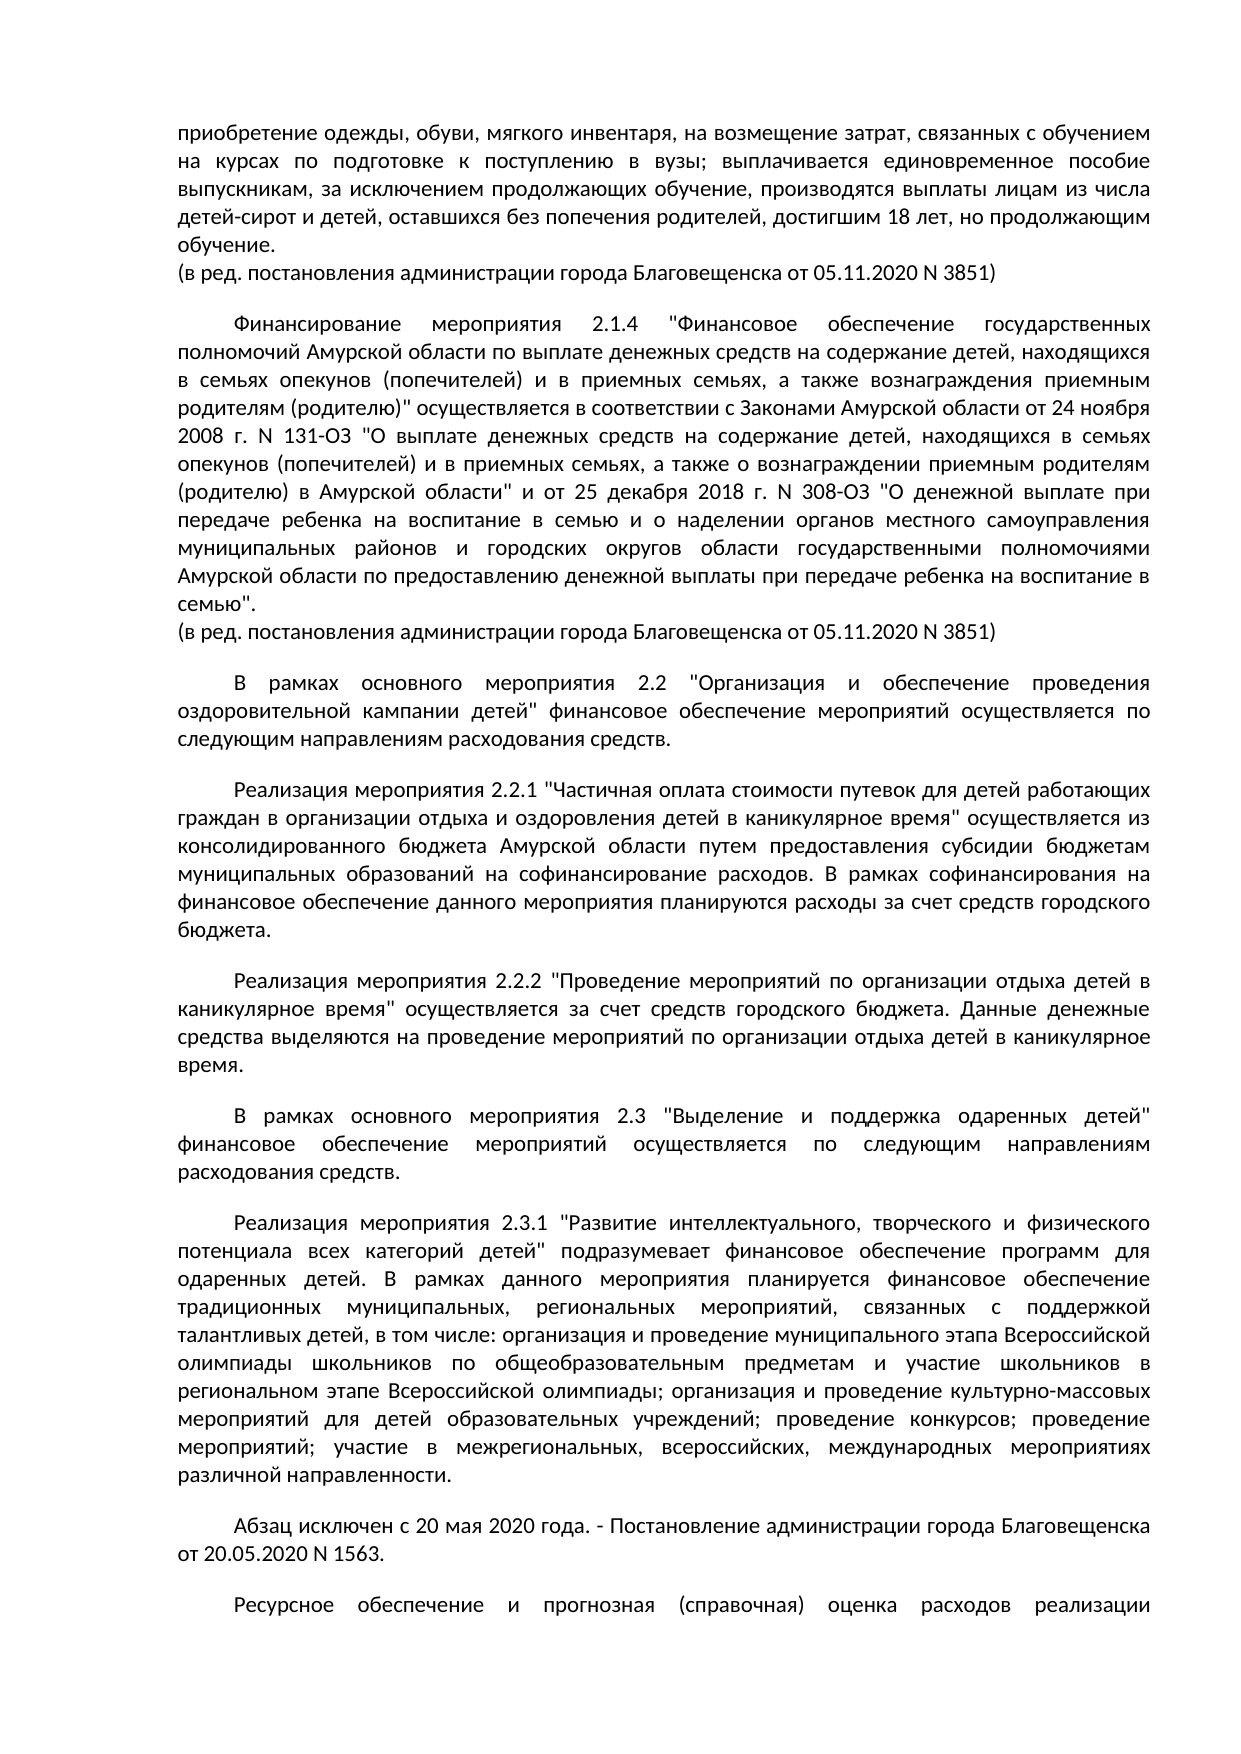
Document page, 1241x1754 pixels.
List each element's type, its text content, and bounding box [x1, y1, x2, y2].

text (в ред. постановления администрации города Благовещенска от 05.11.2020 N 3851) [177, 617, 1152, 645]
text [177, 118, 1152, 258]
text В рамках основного мероприятия 2.3 "Выделение и поддержка одаренных детей" финансовое обеспечение мероприятий осуществляется по следующим направлениям расходования средств. [177, 1101, 1152, 1185]
text Абзац исключен с 20 мая 2020 года. - Постановление администрации города Благовещенска от 20.05.2020 N 1563. [177, 1511, 1152, 1567]
text Реализация мероприятия 2.2.2 "Проведение мероприятий по организации отдыха детей в каникулярное время" осуществляется за счет средств городского бюджета. Данные денежные средства выделяются на проведение мероприятий по организации отдыха детей в каникулярное время. [177, 966, 1152, 1078]
text (в ред. постановления администрации города Благовещенска от 05.11.2020 N 3851) [177, 258, 1152, 286]
text Реализация мероприятия 2.2.1 "Частичная оплата стоимости путевок для детей работающих граждан в организации отдыха и оздоровления детей в каникулярное время" осуществляется из консолидированного бюджета Амурской области путем предоставления субсидии бюджетам муниципальных образований на софинансирование расходов. В рамках софинансирования на финансовое обеспечение данного мероприятия планируются расходы за счет средств городского бюджета. [177, 775, 1152, 943]
text Финансирование мероприятия 2.1.4 "Финансовое обеспечение государственных полномочий Амурской области по выплате денежных средств на содержание детей, находящихся в семьях опекунов (попечителей) и в приемных семьях, а также вознаграждения приемным родителям (родителю)" осуществляется в соответствии с Законами Амурской области от 24 ноября 2008 г. N 131-ОЗ "О выплате денежных средств на содержание детей, находящихся в семьях опекунов (попечителей) и в приемных семьях, а также о вознаграждении приемным родителям (родителю) в Амурской области" и от 25 декабря 2018 г. N 308-ОЗ "О денежной выплате при передаче ребенка на воспитание в семью и о наделении органов местного самоуправления муниципальных районов и городских округов области государственными полномочиями Амурской области по предоставлению денежной выплаты при передаче ребенка на воспитание в семью". [177, 309, 1152, 617]
text В рамках основного мероприятия 2.2 "Организация и обеспечение проведения оздоровительной кампании детей" финансовое обеспечение мероприятий осуществляется по следующим направлениям расходования средств. [177, 668, 1152, 752]
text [177, 1590, 1152, 1618]
text Реализация мероприятия 2.3.1 "Развитие интеллектуального, творческого и физического потенциала всех категорий детей" подразумевает финансовое обеспечение программ для одаренных детей. В рамках данного мероприятия планируется финансовое обеспечение традиционных муниципальных, региональных мероприятий, связанных с поддержкой талантливых детей, в том числе: организация и проведение муниципального этапа Всероссийской олимпиады школьников по общеобразовательным предметам и участие школьников в региональном этапе Всероссийской олимпиады; организация и проведение культурно-массовых мероприятий для детей образовательных учреждений; проведение конкурсов; проведение мероприятий; участие в межрегиональных, всероссийских, международных мероприятиях различной направленности. [177, 1208, 1152, 1488]
